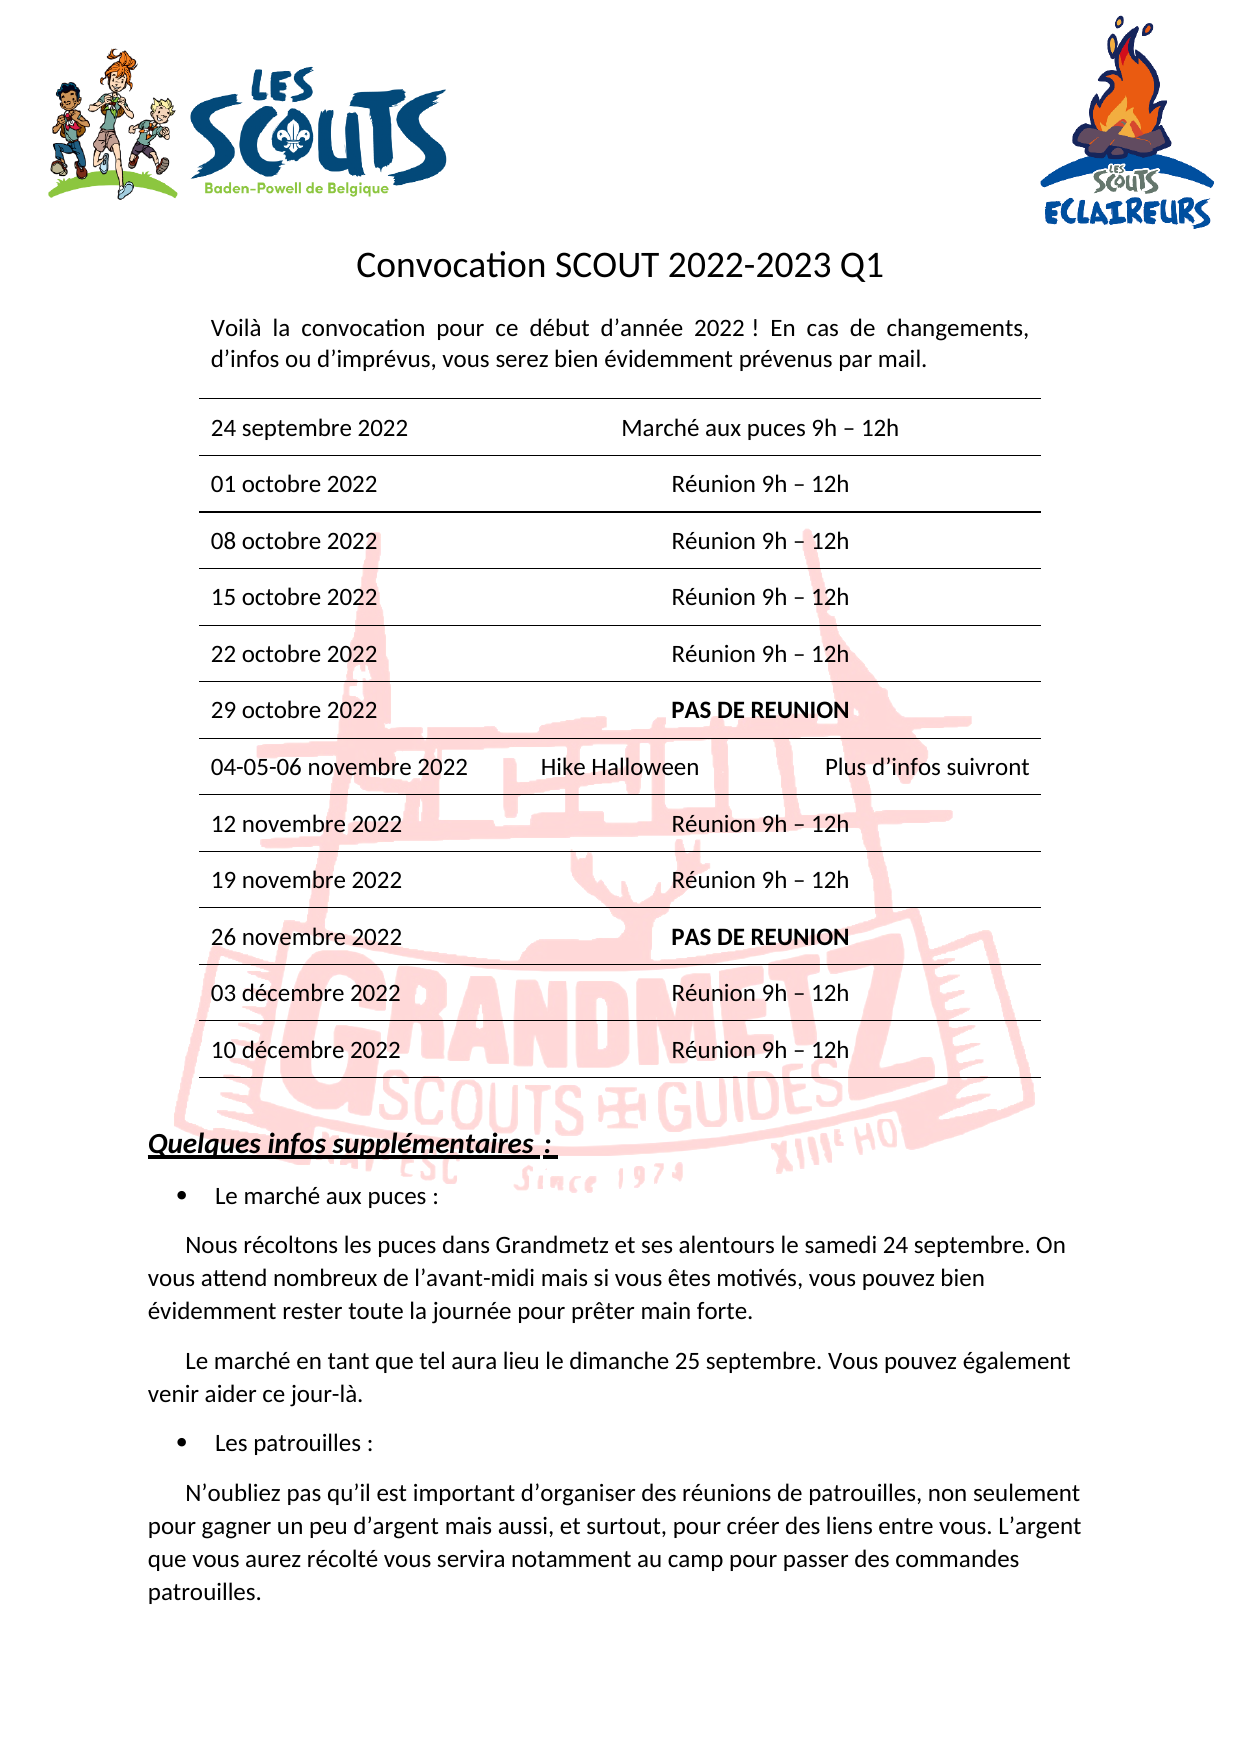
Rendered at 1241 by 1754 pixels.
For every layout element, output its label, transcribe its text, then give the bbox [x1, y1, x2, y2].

text Nous récoltons les puces dans Grandmetz et ses alentours le samedi 24 septembre. On vous attend nombreux de l’avant-midi mais si vous êtes motivés, vous pouvez bien évidemment rester toute la journée pour prêter main forte. [148, 1229, 1093, 1326]
table_cell Réunion 9h – 12h [480, 456, 1041, 511]
list Le marché aux puces : [177, 1180, 1093, 1211]
table_cell 19 novembre 2022 [199, 852, 480, 907]
picture [1017, 13, 1237, 231]
table_cell Hike Halloween [480, 739, 760, 794]
table_cell Réunion 9h – 12h [480, 1021, 1041, 1077]
table_cell Réunion 9h – 12h [480, 626, 1041, 681]
table_cell 24 septembre 2022 [199, 399, 480, 455]
table_cell Plus d’infos suivront [760, 739, 1041, 794]
table_cell Réunion 9h – 12h [480, 795, 1041, 851]
table_cell 12 novembre 2022 [199, 795, 480, 851]
table_cell 26 novembre 2022 [199, 908, 480, 964]
table_cell 15 octobre 2022 [199, 569, 480, 624]
table_cell 10 décembre 2022 [199, 1021, 480, 1077]
table_cell 08 octobre 2022 [199, 513, 480, 568]
text Le marché en tant que tel aura lieu le dimanche 25 septembre. Vous pouvez également venir aider ce jour-là. [148, 1345, 1093, 1408]
table_cell 04-05-06 novembre 2022 [199, 739, 480, 794]
table_cell Réunion 9h – 12h [480, 513, 1041, 568]
table_cell PAS DE REUNION [480, 682, 1041, 738]
table_cell Voilà la convocation pour ce début d’année 2022 ! En cas de changements, d’infos ou d’imprévus, vous serez bien évidemment prévenus par mail. [199, 287, 1041, 398]
table_cell Réunion 9h – 12h [480, 965, 1041, 1020]
table_cell PAS DE REUNION [480, 908, 1041, 964]
table_cell Marché aux puces 9h – 12h [480, 399, 1041, 455]
picture [40, 15, 454, 233]
text Quelques infos supplémentaires : [148, 1125, 1093, 1161]
table_header Convocation scout 2022-2023 Q1 [199, 241, 1041, 287]
table_cell 03 décembre 2022 [199, 965, 480, 1020]
text N’oubliez pas qu’il est important d’organiser des réunions de patrouilles, non seulement pour gagner un peu d’argent mais aussi, et surtout, pour créer des liens entre vous. L’argent que vous aurez récolté vous servira notamment au camp pour passer des commandes patrouilles. [148, 1477, 1093, 1606]
table_cell Réunion 9h – 12h [480, 852, 1041, 907]
table_cell Réunion 9h – 12h [480, 569, 1041, 624]
table_cell 22 octobre 2022 [199, 626, 480, 681]
list Les patrouilles : [177, 1427, 1093, 1458]
table_cell 01 octobre 2022 [199, 456, 480, 511]
table_cell 29 octobre 2022 [199, 682, 480, 738]
